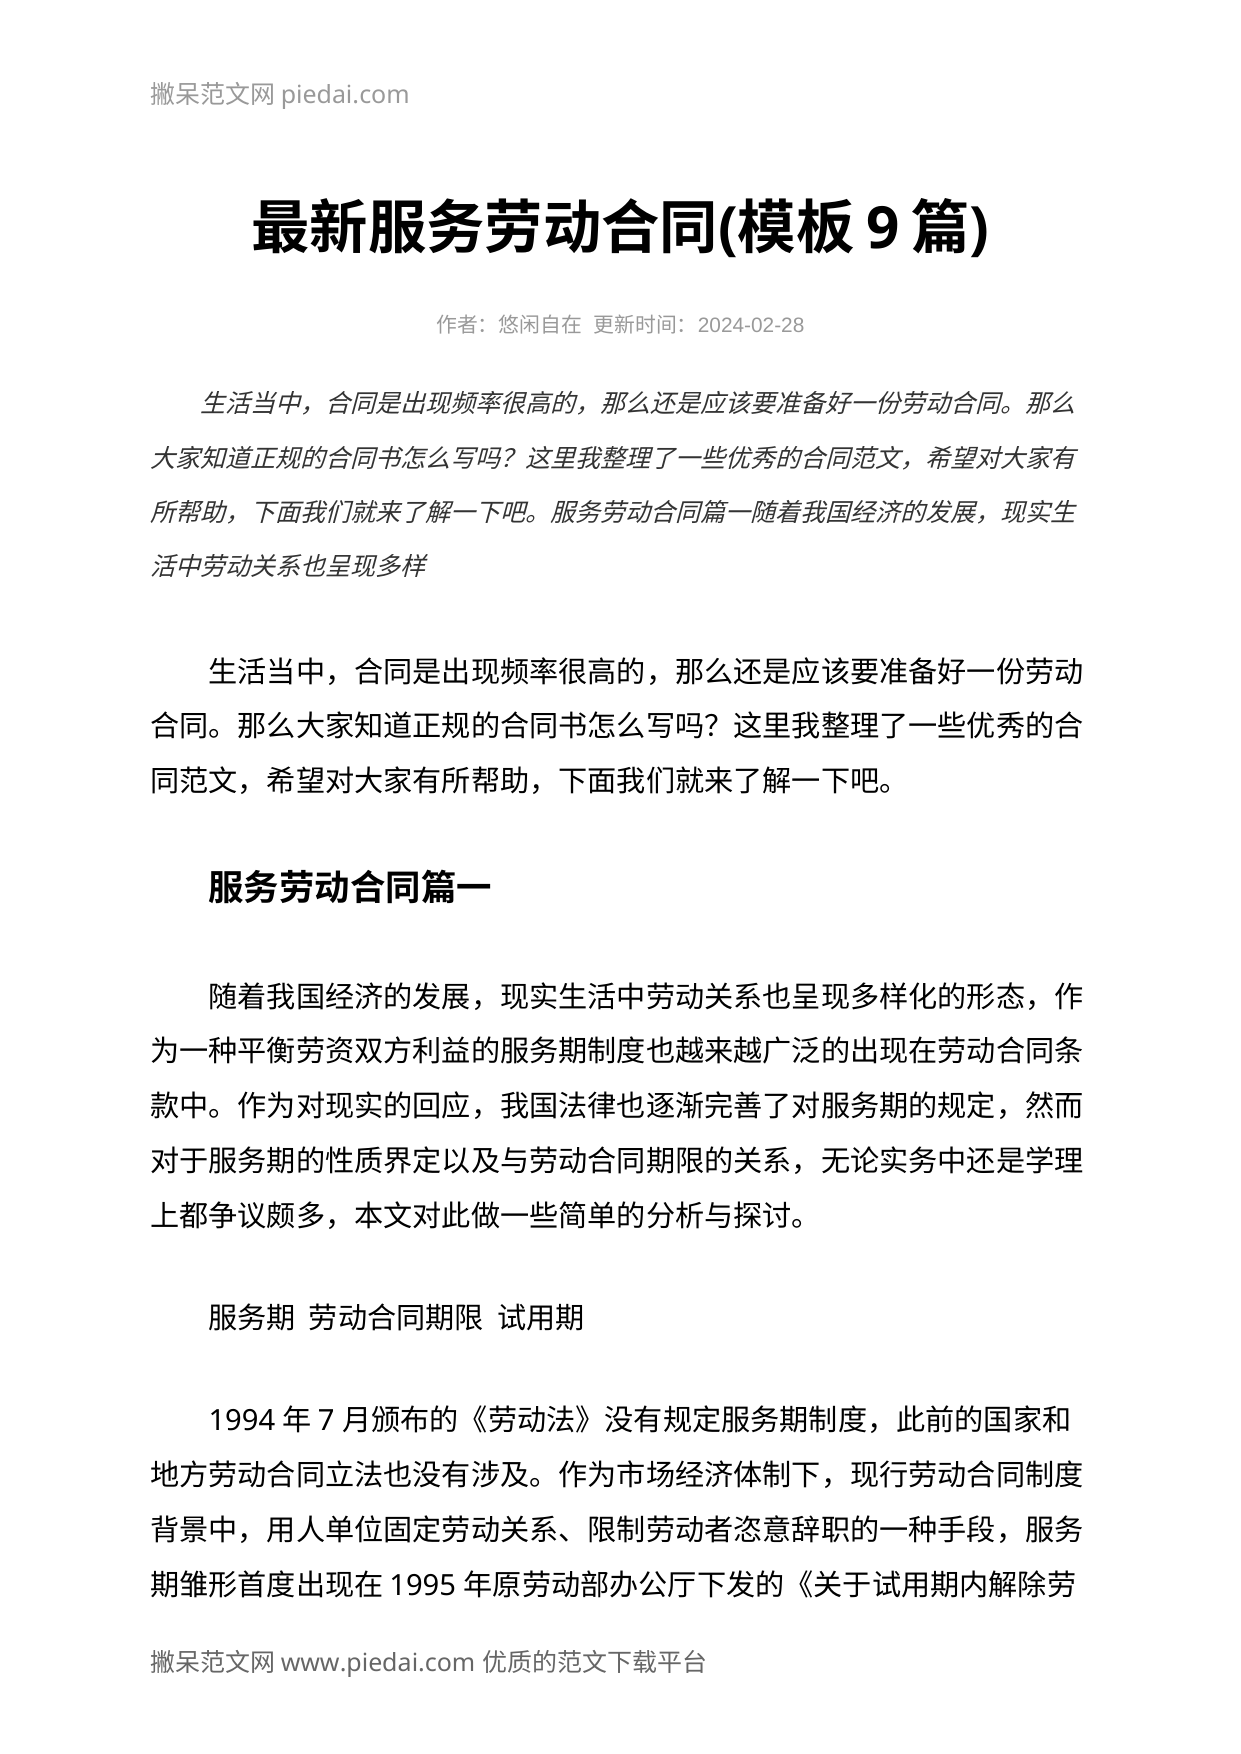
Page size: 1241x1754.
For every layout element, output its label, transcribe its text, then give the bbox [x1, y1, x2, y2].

subtitle 最新服务劳动合同(模板9篇) [150, 181, 1090, 266]
text 随着我国经济的发展，现实生活中劳动关系也呈现多样化的形态，作为一种平衡劳资双方利益的服务期制度也越来越广泛的出现在劳动合同条款中。作为对现实的回应，我国法律也逐渐完善了对服务期的规定，然而对于服务期的性质界定以及与劳动合同期限的关系，无论实务中还是学理上都争议颇多，本文对此做一些简单的分析与探讨。 [150, 973, 1090, 1235]
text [150, 1396, 1090, 1603]
text 生活当中，合同是出现频率很高的，那么还是应该要准备好一份劳动合同。那么大家知道正规的合同书怎么写吗？这里我整理了一些优秀的合同范文，希望对大家有所帮助，下面我们就来了解一下吧。 [150, 648, 1090, 800]
text 服务劳动合同篇一 [150, 860, 1090, 911]
text 服务期 劳动合同期限 试用期 [150, 1294, 1090, 1337]
text 生活当中，合同是出现频率很高的，那么还是应该要准备好一份劳动合同。那么大家知道正规的合同书怎么写吗？这里我整理了一些优秀的合同范文，希望对大家有所帮助，下面我们就来了解一下吧。服务劳动合同篇一随着我国经济的发展，现实生活中劳动关系也呈现多样 [150, 384, 1090, 583]
text 作者：悠闲自在 更新时间：2024-02-28 [150, 313, 1090, 337]
